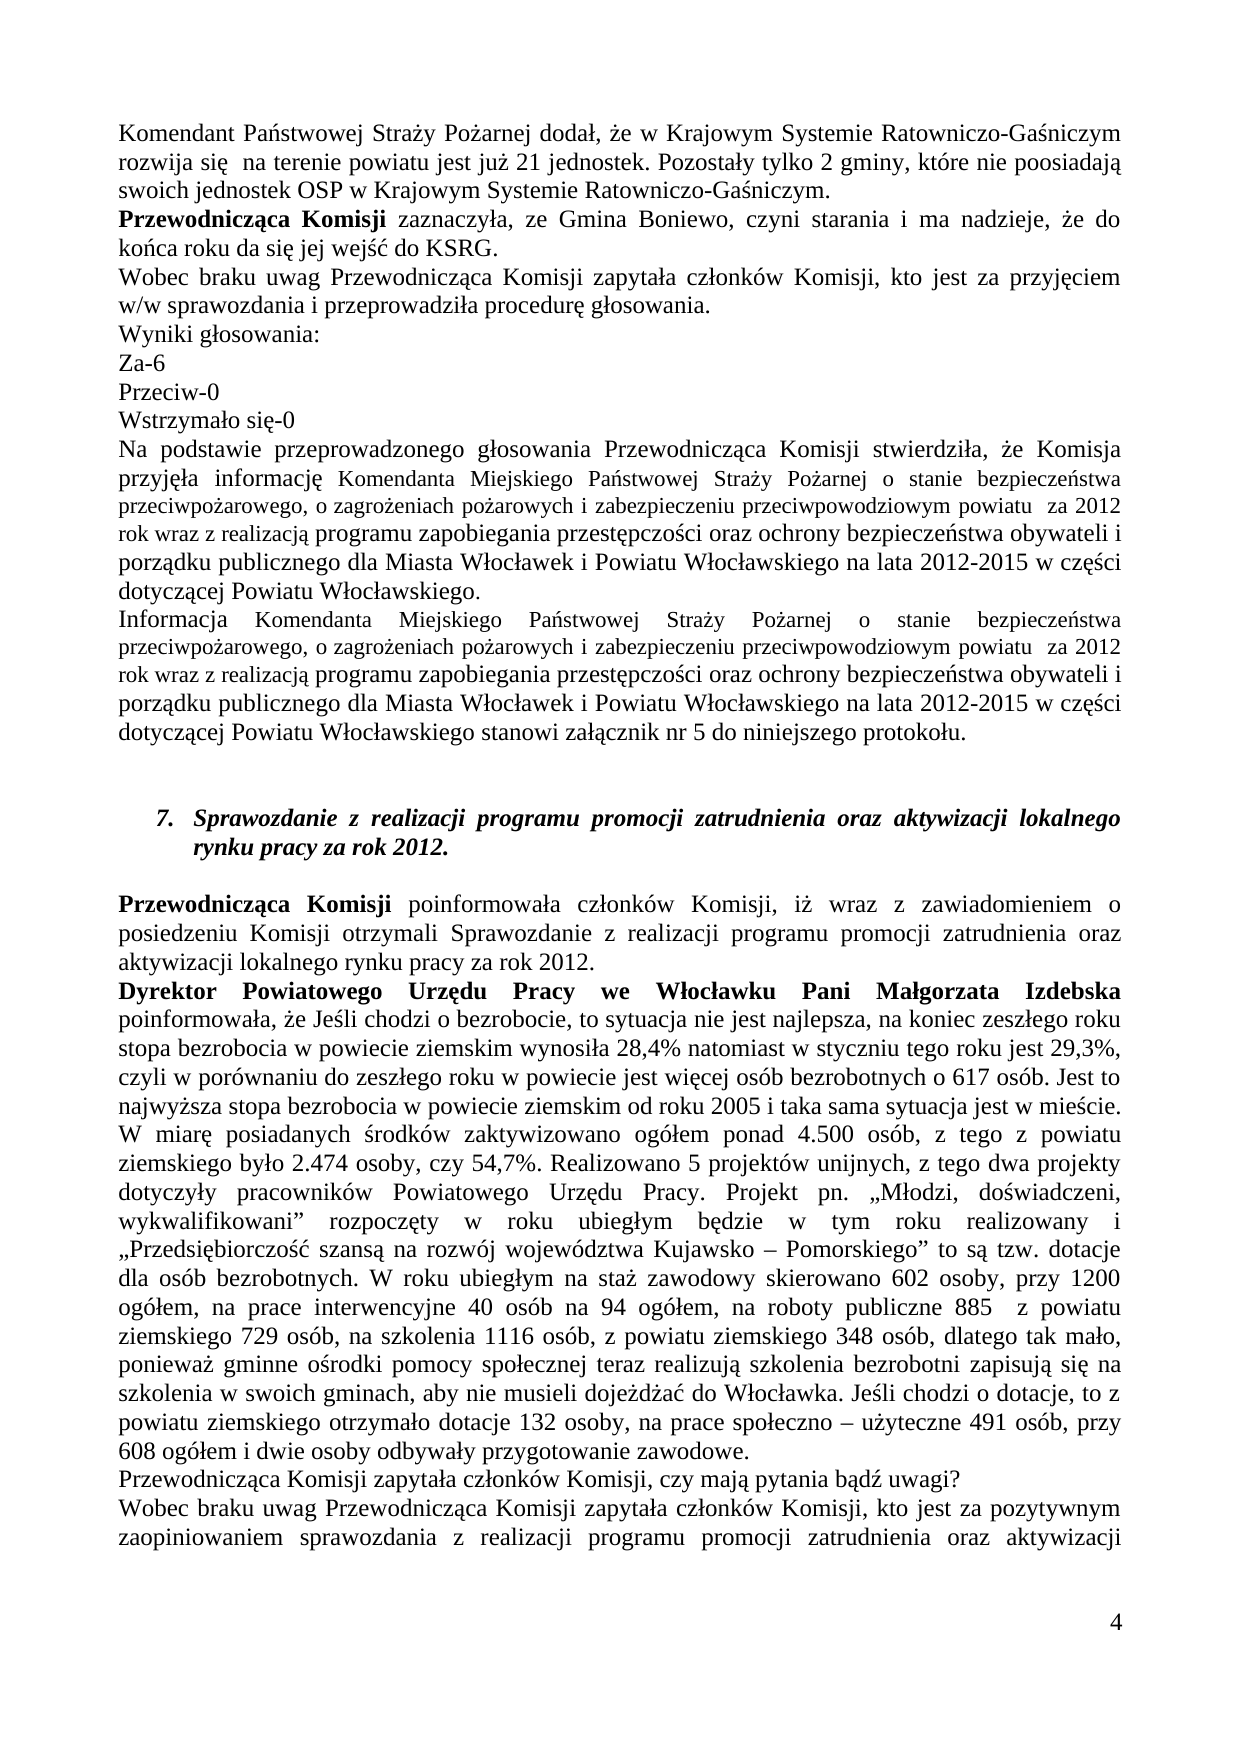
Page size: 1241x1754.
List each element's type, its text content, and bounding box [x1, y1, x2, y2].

text Na podstawie przeprowadzonego głosowania Przewodnicząca Komisji stwierdziła, że Komisja przyjęła informację Komendanta Miejskiego Państwowej Straży Pożarnej o stanie bezpieczeństwa przeciwpożarowego, o zagrożeniach pożarowych i zabezpieczeniu przeciwpowodziowym powiatu za 2012 rok wraz z realizacją programu zapobiegania przestępczości oraz ochrony bezpieczeństwa obywateli i porządku publicznego dla Miasta Włocławek i Powiatu Włocławskiego na lata 2012-2015 w części dotyczącej Powiatu Włocławskiego. [118, 434, 1122, 604]
text Przewodnicząca Komisji zaznaczyła, ze Gmina Boniewo, czyni starania i ma nadzieje, że do końca roku da się jej wejść do KSRG. [118, 204, 1122, 262]
text Przeciw-0 [118, 377, 1122, 406]
text Przewodnicząca Komisji poinformowała członków Komisji, iż wraz z zawiadomieniem o posiedzeniu Komisji otrzymali Sprawozdanie z realizacji programu promocji zatrudnienia oraz aktywizacji lokalnego rynku pracy za rok 2012. [118, 889, 1122, 976]
text Dyrektor Powiatowego Urzędu Pracy we Włocławku Pani Małgorzata Izdebska poinformowała, że Jeśli chodzi o bezrobocie, to sytuacja nie jest najlepsza, na koniec zeszłego roku stopa bezrobocia w powiecie ziemskim wynosiła 28,4% natomiast w styczniu tego roku jest 29,3%, czyli w porównaniu do zeszłego roku w powiecie jest więcej osób bezrobotnych o 617 osób. Jest to najwyższa stopa bezrobocia w powiecie ziemskim od roku 2005 i taka sama sytuacja jest w mieście. W miarę posiadanych środków zaktywizowano ogółem ponad 4.500 osób, z tego z powiatu ziemskiego było 2.474 osoby, czy 54,7%. Realizowano 5 projektów unijnych, z tego dwa projekty dotyczyły pracowników Powiatowego Urzędu Pracy. Projekt pn. „Młodzi, doświadczeni, wykwalifikowani” rozpoczęty w roku ubiegłym będzie w tym roku realizowany i „Przedsiębiorczość szansą na rozwój województwa Kujawsko – Pomorskiego” to są tzw. dotacje dla osób bezrobotnych. W roku ubiegłym na staż zawodowy skierowano 602 osoby, przy 1200 ogółem, na prace interwencyjne 40 osób na 94 ogółem, na roboty publiczne 885 z powiatu ziemskiego 729 osób, na szkolenia 1116 osób, z powiatu ziemskiego 348 osób, dlatego tak mało, ponieważ gminne ośrodki pomocy społecznej teraz realizują szkolenia bezrobotni zapisują się na szkolenia w swoich gminach, aby nie musieli dojeżdżać do Włocławka. Jeśli chodzi o dotacje, to z powiatu ziemskiego otrzymało dotacje 132 osoby, na prace społeczno – użyteczne 491 osób, przy 608 ogółem i dwie osoby odbywały przygotowanie zawodowe. [118, 976, 1122, 1464]
list Sprawozdanie z realizacji programu promocji zatrudnienia oraz aktywizacji lokalnego rynku pracy za rok 2012. [156, 803, 1122, 861]
text Informacja Komendanta Miejskiego Państwowej Straży Pożarnej o stanie bezpieczeństwa przeciwpożarowego, o zagrożeniach pożarowych i zabezpieczeniu przeciwpowodziowym powiatu za 2012 rok wraz z realizacją programu zapobiegania przestępczości oraz ochrony bezpieczeństwa obywateli i porządku publicznego dla Miasta Włocławek i Powiatu Włocławskiego na lata 2012-2015 w części dotyczącej Powiatu Włocławskiego stanowi załącznik nr 5 do niniejszego protokołu. [118, 604, 1122, 746]
text Wstrzymało się-0 [118, 406, 1122, 434]
text Za-6 [118, 348, 1122, 377]
text Wobec braku uwag Przewodnicząca Komisji zapytała członków Komisji, kto jest za przyjęciem w/w sprawozdania i przeprowadziła procedurę głosowania. [118, 262, 1122, 319]
text Wyniki głosowania: [118, 319, 1122, 348]
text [118, 1493, 1122, 1551]
text Przewodnicząca Komisji zapytała członków Komisji, czy mają pytania bądź uwagi? [118, 1464, 1122, 1493]
text Komendant Państwowej Straży Pożarnej dodał, że w Krajowym Systemie Ratowniczo-Gaśniczym rozwija się na terenie powiatu jest już 21 jednostek. Pozostały tylko 2 gminy, które nie poosiadają swoich jednostek OSP w Krajowym Systemie Ratowniczo-Gaśniczym. [118, 118, 1122, 204]
